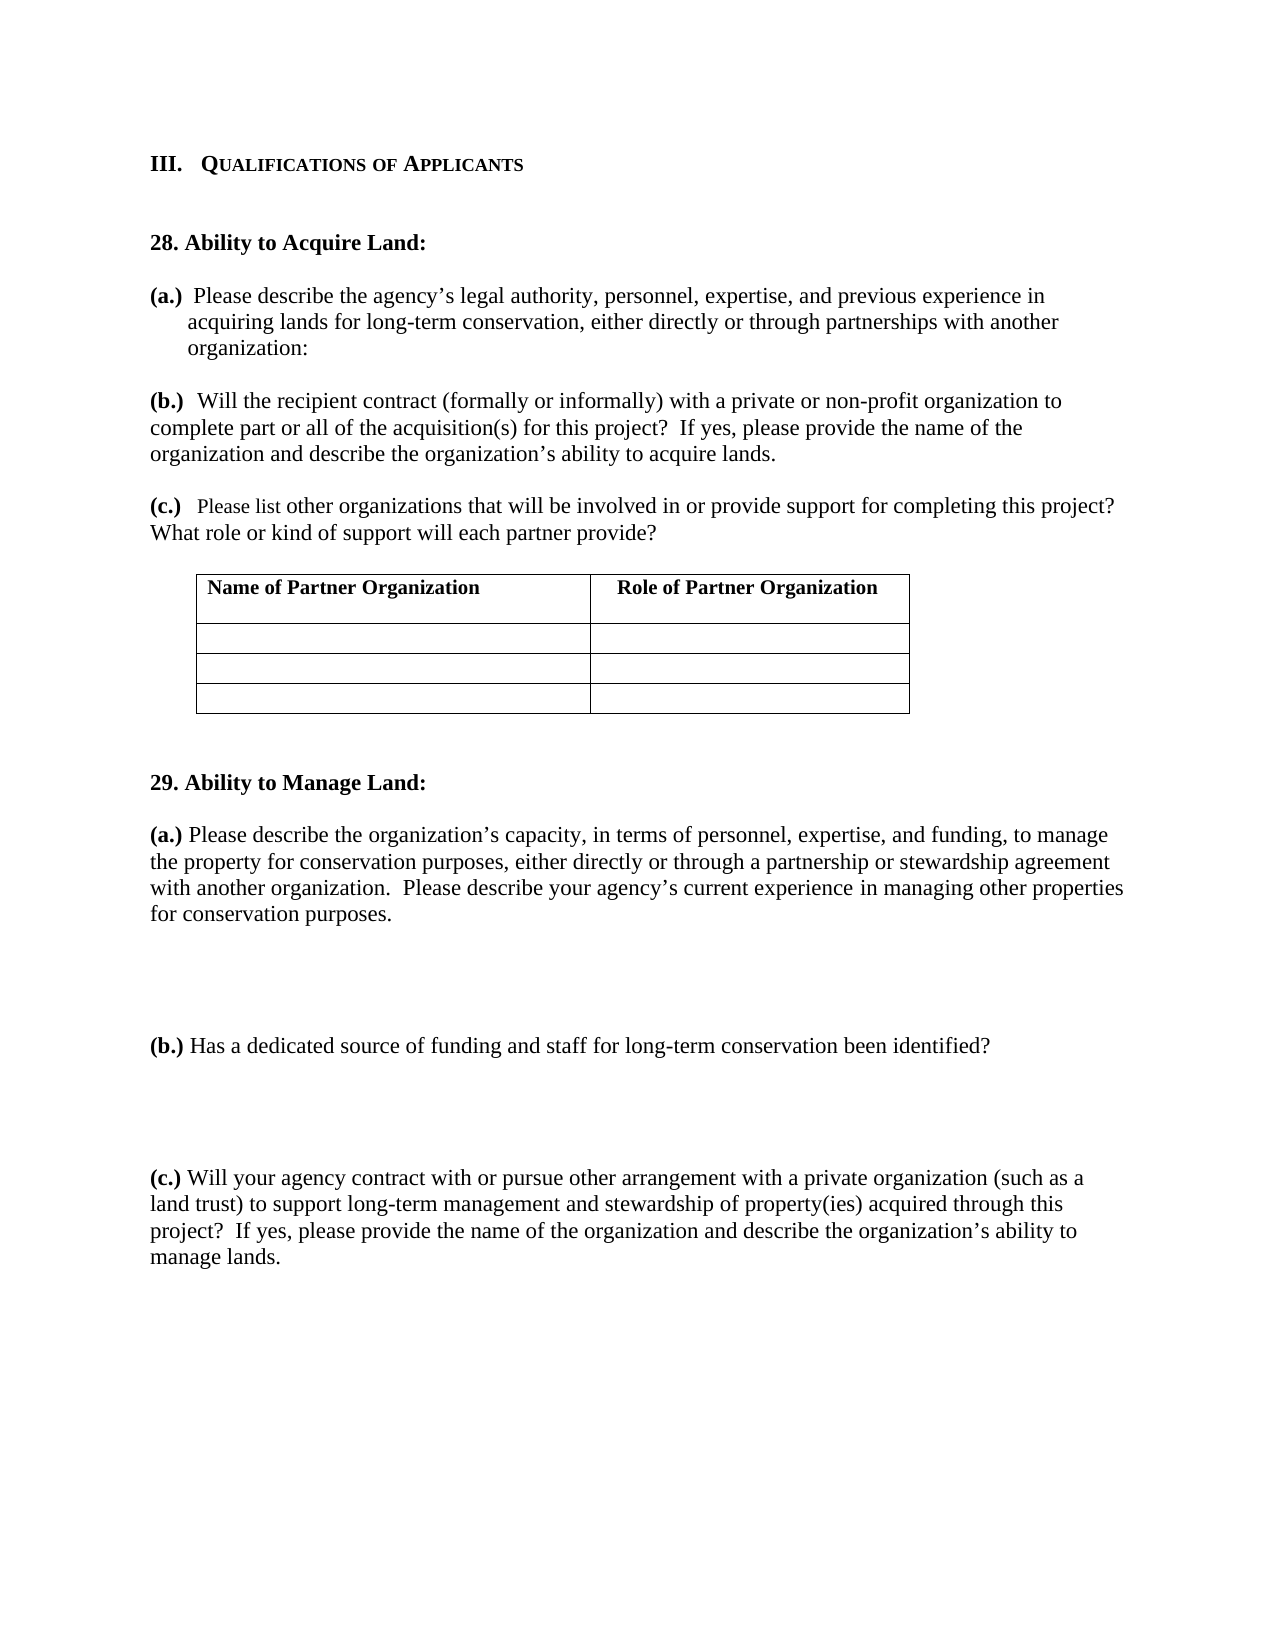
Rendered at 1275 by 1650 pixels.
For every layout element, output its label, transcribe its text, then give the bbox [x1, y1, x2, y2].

table_cell [591, 624, 909, 653]
table_cell [197, 654, 590, 683]
table_header Name of Partner Organization [197, 575, 590, 623]
table_cell [197, 624, 590, 653]
text (c.) Will your agency contract with or pursue other arrangement with a private organization (such as a land trust) to support long-term management and stewardship of property(ies) acquired through this project? If yes, please provide the name of the organization and describe the organization’s ability to manage lands. [150, 1164, 1125, 1269]
list Qualifications of Applicants [150, 150, 1125, 176]
text 28. Ability to Acquire Land: [150, 229, 1125, 255]
table_cell [197, 684, 590, 713]
table_cell [591, 684, 909, 713]
table_header Role of Partner Organization [591, 575, 909, 623]
list Will the recipient contract (formally or informally) with a private or non-profit organization to complete part or all of the acquisition(s) for this project? If yes, please provide the name of the organization and describe the organization’s ability to acquire lands. [150, 387, 1125, 466]
text (a.) Please describe the organization’s capacity, in terms of personnel, expertise, and funding, to manage the property for conservation purposes, either directly or through a partnership or stewardship agreement with another organization. Please describe your agency’s current experience in managing other properties for conservation purposes. [150, 821, 1125, 927]
text 29. Ability to Manage Land: [150, 769, 1125, 795]
list Please describe the agency’s legal authority, personnel, expertise, and previous experience in acquiring lands for long-term conservation, either directly or through partnerships with another organization: [150, 282, 1125, 361]
text (b.) Has a dedicated source of funding and staff for long-term conservation been identified? [150, 1032, 1125, 1059]
list Please list other organizations that will be involved in or provide support for completing this project? What role or kind of support will each partner provide? [150, 493, 1125, 545]
table_cell [591, 654, 909, 683]
